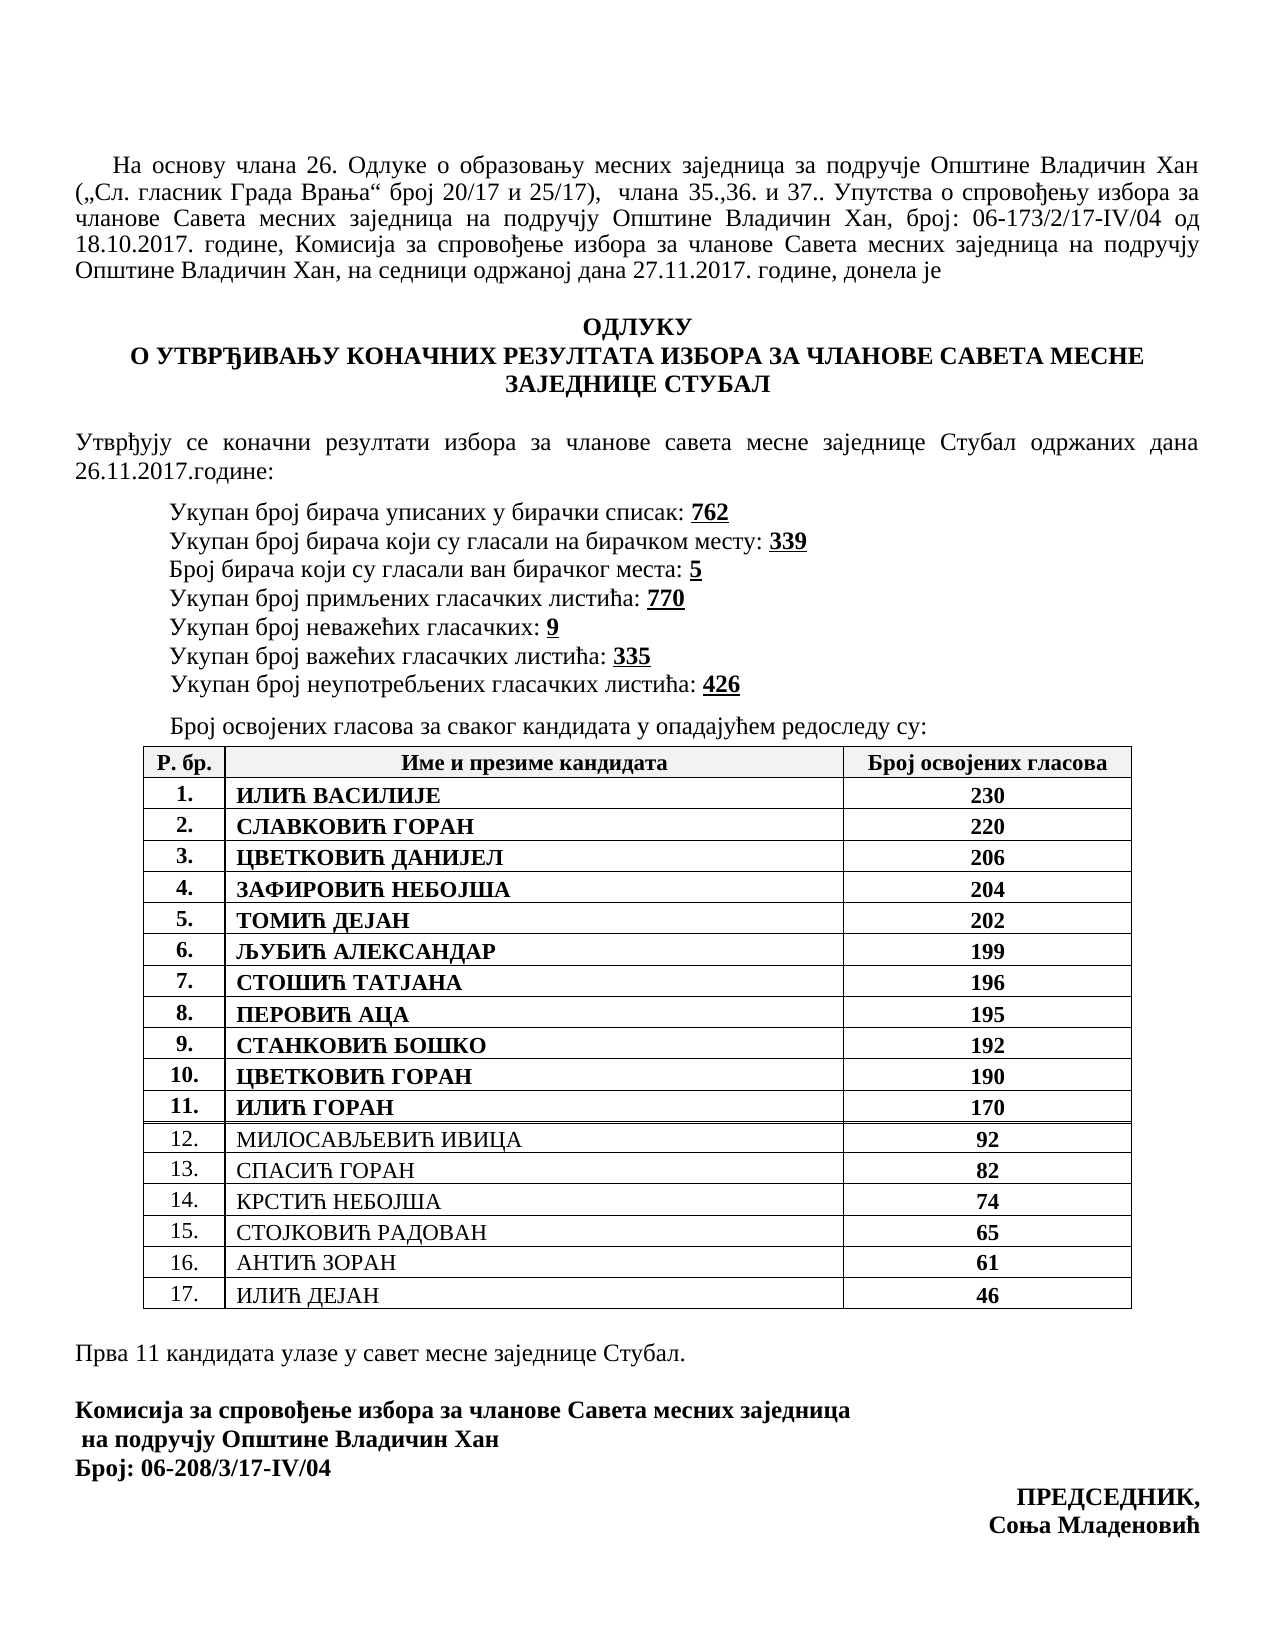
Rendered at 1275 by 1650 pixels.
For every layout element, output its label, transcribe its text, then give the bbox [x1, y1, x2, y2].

table_cell 5. [144, 903, 224, 933]
table_cell ИЛИЋ ДЕЈАН [226, 1278, 843, 1308]
table_cell 204 [844, 872, 1131, 902]
table_cell 202 [844, 903, 1131, 933]
text Укупан број примљених гласачких листића: 770 [169, 583, 1200, 612]
table_cell 170 [844, 1091, 1131, 1121]
table_cell ИЛИЋ ВАСИЛИЈЕ [226, 778, 843, 808]
table_cell АНТИЋ ЗОРАН [226, 1247, 843, 1277]
text на подручју Општине Владичин Хан [75, 1424, 1200, 1453]
table_cell ЦВЕТКОВИЋ ГОРАН [226, 1059, 843, 1089]
table_cell 1. [144, 778, 224, 808]
table_cell 196 [844, 966, 1131, 996]
table_cell 9. [144, 1028, 224, 1058]
text Комисија за спровођење избора за чланове Савета месних заједница [75, 1396, 1200, 1424]
text Број освојених гласова за сваког кандидата у опадајућем редоследу су: [169, 711, 1200, 739]
table_cell 11. [144, 1091, 224, 1121]
table_cell 199 [844, 934, 1131, 964]
text Број бирача који су гласали ван бирачког места: 5 [169, 554, 1200, 583]
table_cell 14. [144, 1184, 224, 1214]
table_cell 46 [844, 1278, 1131, 1308]
table_cell ПЕРОВИЋ АЦА [226, 997, 843, 1027]
table_cell 4. [144, 872, 224, 902]
table_cell 2. [144, 809, 224, 839]
table_cell СТАНКОВИЋ БОШКО [226, 1028, 843, 1058]
text О УТВРЂИВАЊУ КОНАЧНИХ РЕЗУЛТАТА ИЗБОРА ЗА ЧЛАНОВЕ САВЕТА МЕСНЕ ЗАЈЕДНИЦЕ Стубал [75, 341, 1200, 398]
table_header Р. бр. [144, 747, 224, 777]
table_cell ЦВЕТКОВИЋ ДАНИЈЕЛ [226, 841, 843, 871]
text Укупан број бирача који су гласали на бирачком месту: 339 [169, 526, 1200, 554]
text Укупан број бирача уписаних у бирачки списак: 762 [169, 497, 1200, 526]
table_cell 13. [144, 1153, 224, 1183]
table_cell ТОМИЋ ДЕЈАН [226, 903, 843, 933]
text На основу члана 26. Одлуке о образовању месних заједница за подручје Општине Владичин Хан („Сл. гласник Града Врања“ број 20/17 и 25/17), члана 35.,36. и 37.. Упутства о спровођењу избора за чланове Савета месних заједница на подручју Општине Владичин Хан, број: 06-173/2/17-IV/04 од 18.10.2017. године, Комисија за спровођење избора за чланове Савета месних заједница на подручју Општине Владичин Хан, на седници одржаној дана 27.11.2017. године, донела је [75, 153, 1200, 283]
table_cell МИЛОСАВЉЕВИЋ ИВИЦА [226, 1124, 843, 1152]
table_cell 15. [144, 1216, 224, 1246]
table_cell ЉУБИЋ АЛЕКСАНДАР [226, 934, 843, 964]
table_cell 61 [844, 1247, 1131, 1277]
table_cell 16. [144, 1247, 224, 1277]
table_cell СЛАВКОВИЋ ГОРАН [226, 809, 843, 839]
table_cell ЗАФИРОВИЋ НЕБОЈША [226, 872, 843, 902]
table_cell 12. [144, 1124, 224, 1152]
table_cell 10. [144, 1059, 224, 1089]
table_cell 206 [844, 841, 1131, 871]
text ПРЕДСЕДНИК, [75, 1482, 1200, 1511]
text Укупан број неважећих гласачких: 9 [169, 612, 1200, 641]
text Утврђују се коначни резултати избора за чланове савета месне заједнице Стубал одржаних дана 26.11.2017.године: [75, 427, 1200, 484]
table_cell 220 [844, 809, 1131, 839]
table_cell 195 [844, 997, 1131, 1027]
text Прва 11 кандидата улазе у савет месне заједнице Стубал. [75, 1338, 1200, 1367]
table_header Број освојених гласова [844, 747, 1131, 777]
table_cell СТОЈКОВИЋ РАДОВАН [226, 1216, 843, 1246]
text ОДЛУКУ [75, 312, 1200, 341]
table_cell 230 [844, 778, 1131, 808]
table_header Име и презиме кандидата [226, 747, 843, 777]
table_cell ИЛИЋ ГОРАН [226, 1091, 843, 1121]
table_cell КРСТИЋ НЕБОЈША [226, 1184, 843, 1214]
table_cell 190 [844, 1059, 1131, 1089]
text Укупан број важећих гласачких листића: 335 [169, 641, 1200, 669]
text Соња Младеновић [75, 1511, 1200, 1539]
table_cell 74 [844, 1184, 1131, 1214]
table_cell 17. [144, 1278, 224, 1308]
text Број: 06-208/3/17-IV/04 [75, 1453, 1200, 1482]
table_cell 8. [144, 997, 224, 1027]
table_cell 6. [144, 934, 224, 964]
table_cell 65 [844, 1216, 1131, 1246]
table_cell СТОШИЋ ТАТЈАНА [226, 966, 843, 996]
table_cell 192 [844, 1028, 1131, 1058]
table_cell 82 [844, 1153, 1131, 1183]
table_cell 3. [144, 841, 224, 871]
table_cell 7. [144, 966, 224, 996]
table_cell 92 [844, 1124, 1131, 1152]
text Укупан број неупотребљених гласачких листића: 426 [169, 669, 1200, 698]
table_cell СПАСИЋ ГОРАН [226, 1153, 843, 1183]
